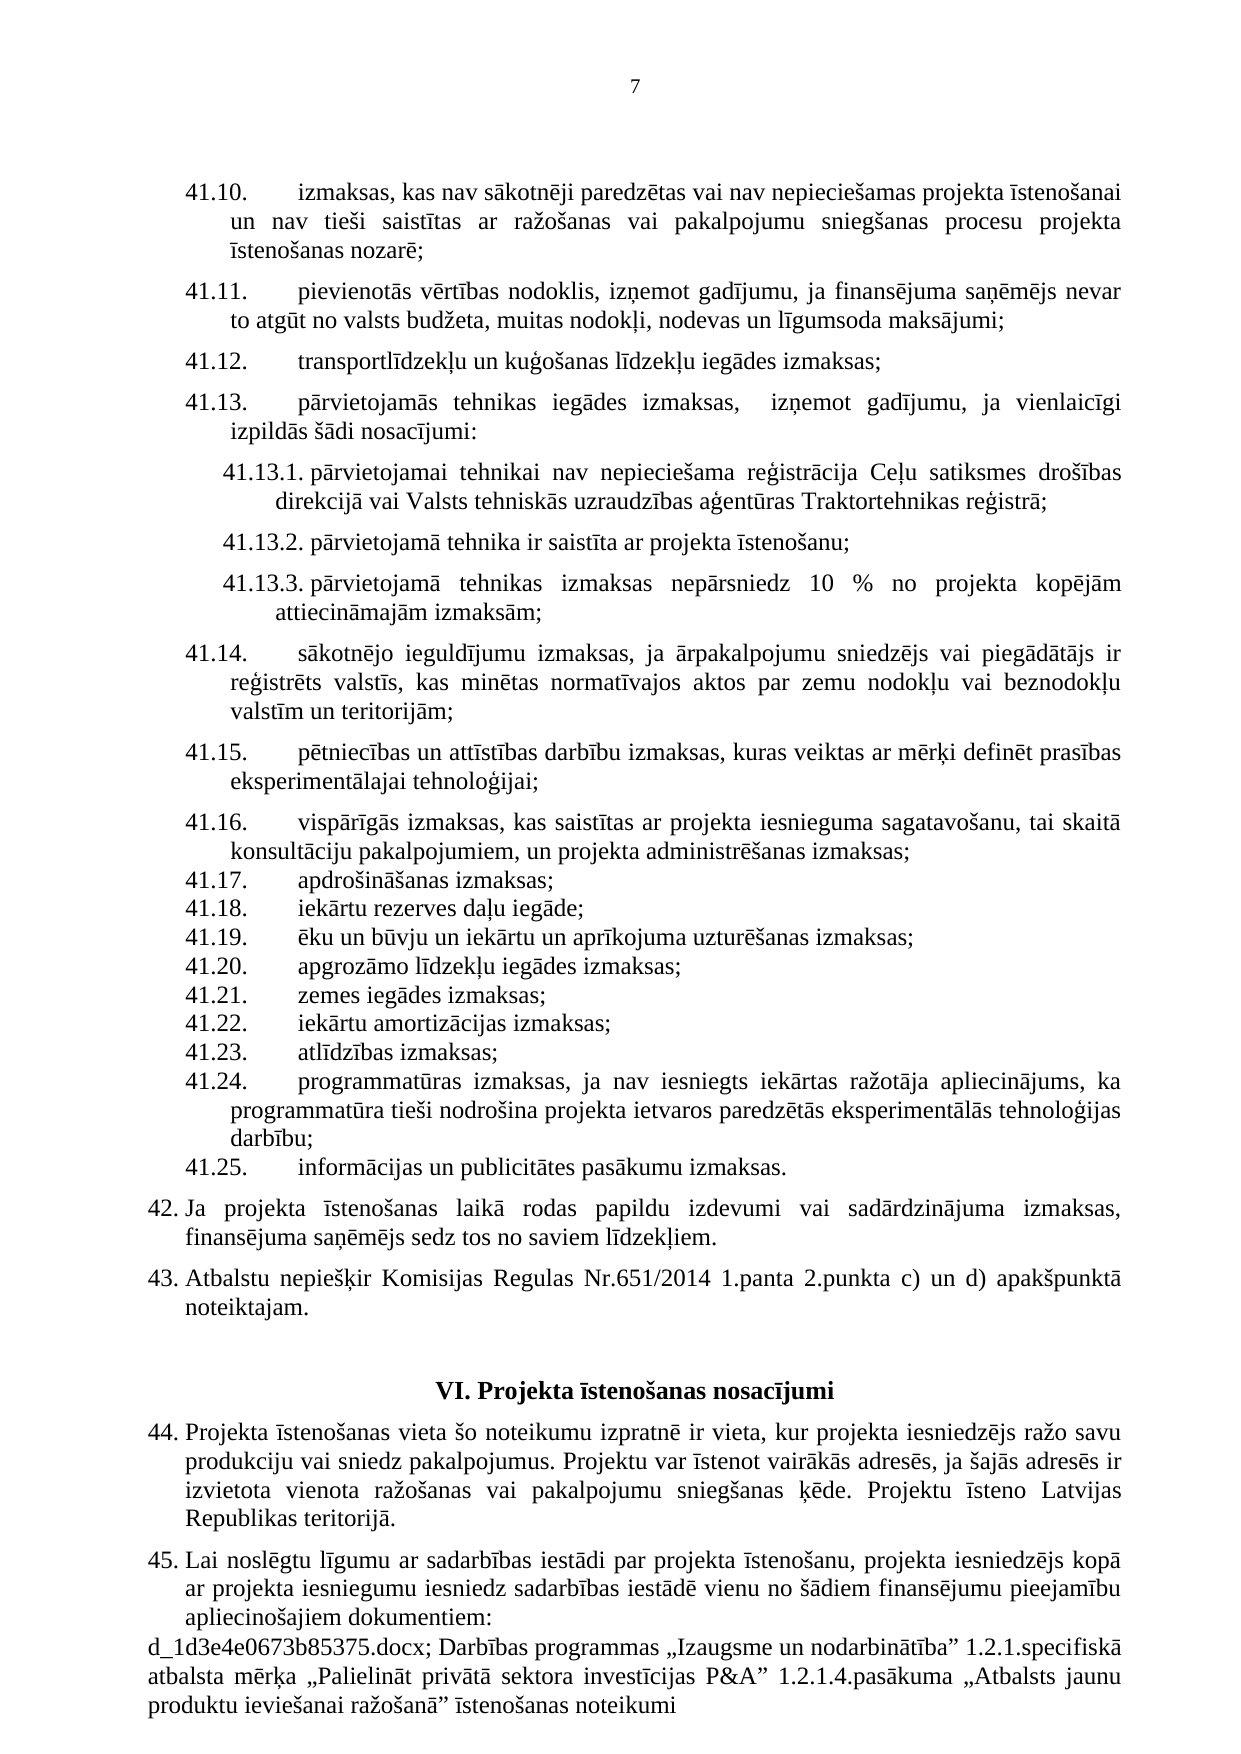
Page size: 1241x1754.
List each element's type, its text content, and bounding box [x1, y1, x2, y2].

list ēku un būvju un iekārtu un aprīkojuma uzturēšanas izmaksas; [185, 922, 1122, 951]
list izmaksas, kas nav sākotnēji paredzētas vai nav nepieciešamas projekta īstenošanai un nav tieši saistītas ar ražošanas vai pakalpojumu sniegšanas procesu projekta īstenošanas nozarē; [185, 177, 1122, 263]
list pievienotās vērtības nodoklis, izņemot gadījumu, ja finansējuma saņēmējs nevar to atgūt no valsts budžeta, muitas nodokļi, nodevas un līgumsoda maksājumi; [185, 276, 1122, 333]
list zemes iegādes izmaksas; [185, 980, 1122, 1008]
list Atbalstu nepiešķir Komisijas Regulas Nr.651/2014 1.panta 2.punkta c) un d) apakšpunktā noteiktajam. [148, 1263, 1122, 1321]
list pētniecības un attīstības darbību izmaksas, kuras veiktas ar mērķi definēt prasības eksperimentālajai tehnoloģijai; [185, 737, 1122, 795]
list pārvietojamai tehnikai nav nepieciešama reģistrācija Ceļu satiksmes drošības direkcijā vai Valsts tehniskās uzraudzības aģentūras Traktortehnikas reģistrā; [223, 457, 1122, 515]
list programmatūras izmaksas, ja nav iesniegts iekārtas ražotāja apliecinājums, ka programmatūra tieši nodrošina projekta ietvaros paredzētās eksperimentālās tehnoloģijas darbību; [185, 1066, 1122, 1152]
list apgrozāmo līdzekļu iegādes izmaksas; [185, 951, 1122, 980]
list transportlīdzekļu un kuģošanas līdzekļu iegādes izmaksas; [185, 346, 1122, 375]
list apdrošināšanas izmaksas; [185, 865, 1122, 893]
list pārvietojamās tehnikas iegādes izmaksas, izņemot gadījumu, ja vienlaicīgi izpildās šādi nosacījumi: [185, 387, 1122, 445]
list atlīdzības izmaksas; [185, 1037, 1122, 1066]
list Lai noslēgtu līgumu ar sadarbības iestādi par projekta īstenošanu, projekta iesniedzējs kopā ar projekta iesniegumu iesniedz sadarbības iestādē vienu no šādiem finansējumu pieejamību apliecinošajiem dokumentiem: [148, 1545, 1122, 1631]
list VI. Projekta īstenošanas nosacījumi [148, 1375, 1122, 1405]
list iekārtu rezerves daļu iegāde; [185, 893, 1122, 922]
list informācijas un publicitātes pasākumu izmaksas. [185, 1152, 1122, 1181]
list sākotnējo ieguldījumu izmaksas, ja ārpakalpojumu sniedzējs vai piegādātājs ir reģistrēts valstīs, kas minētas normatīvajos aktos par zemu nodokļu vai beznodokļu valstīm un teritorijām; [185, 638, 1122, 725]
list iekārtu amortizācijas izmaksas; [185, 1008, 1122, 1037]
list vispārīgās izmaksas, kas saistītas ar projekta iesnieguma sagatavošanu, tai skaitā konsultāciju pakalpojumiem, un projekta administrēšanas izmaksas; [185, 807, 1122, 865]
list Ja projekta īstenošanas laikā rodas papildu izdevumi vai sadārdzinājuma izmaksas, finansējuma saņēmējs sedz tos no saviem līdzekļiem. [148, 1193, 1122, 1251]
list pārvietojamā tehnikas izmaksas nepārsniedz 10 % no projekta kopējām attiecināmajām izmaksām; [223, 568, 1122, 626]
list Projekta īstenošanas vieta šo noteikumu izpratnē ir vieta, kur projekta iesniedzējs ražo savu produkciju vai sniedz pakalpojumus. Projektu var īstenot vairākās adresēs, ja šajās adresēs ir izvietota vienota ražošanas vai pakalpojumu sniegšanas ķēde. Projektu īsteno Latvijas Republikas teritorijā. [148, 1417, 1122, 1532]
list pārvietojamā tehnika ir saistīta ar projekta īstenošanu; [223, 527, 1122, 556]
